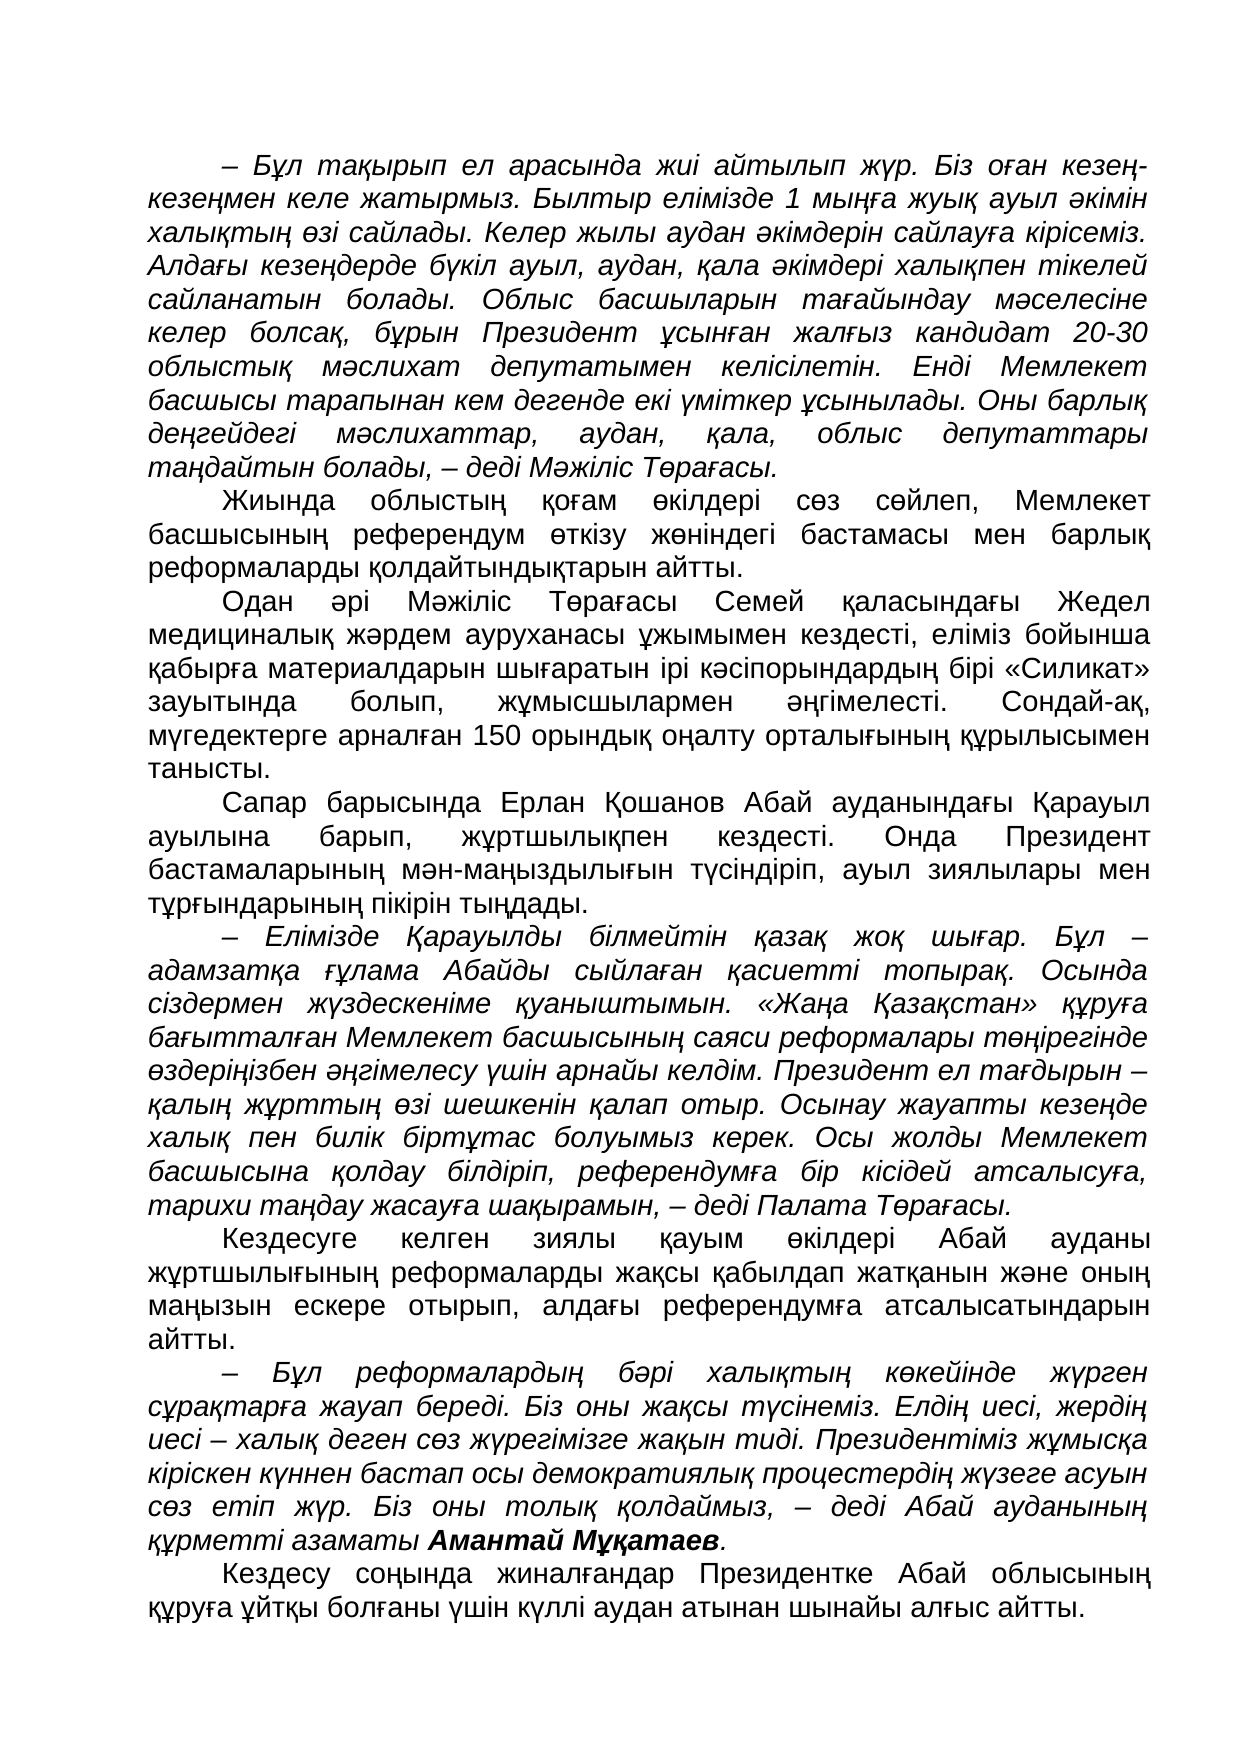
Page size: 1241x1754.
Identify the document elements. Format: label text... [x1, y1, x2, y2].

text Жиында облыстың қоғам өкілдері сөз сөйлеп, Мемлекет басшысының референдум өткізу жөніндегі бастамасы мен барлық реформаларды қолдайтындықтарын айтты. [148, 483, 1152, 584]
text – Елімізде Қарауылды білмейтін қазақ жоқ шығар. Бұл – адамзатқа ғұлама Абайды сыйлаған қасиетті топырақ. Осында сіздермен жүздескеніме қуаныштымын. «Жаңа Қазақстан» құруға бағытталған Мемлекет басшысының саяси реформалары төңірегінде өздеріңізбен әңгімелесу үшін арнайы келдім. Президент ел тағдырын – қалың жұрттың өзі шешкенін қалап отыр. Осынау жауапты кезеңде халық пен билік біртұтас болуымыз керек. Осы жолды Мемлекет басшысына қолдау білдіріп, референдумға бір кісідей атсалысуға, тарихи таңдау жасауға шақырамын, – деді Палата Төрағасы. [148, 919, 1152, 1221]
text – Бұл тақырып ел арасында жиі айтылып жүр. Біз оған кезең-кезеңмен келе жатырмыз. Былтыр елімізде 1 мыңға жуық ауыл әкімін халықтың өзі сайлады. Келер жылы аудан әкімдерін сайлауға кірісеміз. Алдағы кезеңдерде бүкіл ауыл, аудан, қала әкімдері халықпен тікелей сайланатын болады. Облыс басшыларын тағайындау мәселесіне келер болсақ, бұрын Президент ұсынған жалғыз кандидат 20-30 облыстық мәслихат депутатымен келісілетін. Енді Мемлекет басшысы тарапынан кем дегенде екі үміткер ұсынылады. Оны барлық деңгейдегі мәслихаттар, аудан, қала, облыс депутаттары таңдайтын болады, – деді Мәжіліс Төрағасы. [148, 148, 1152, 483]
text Кездесу соңында жиналғандар Президентке Абай облысының құруға ұйтқы болғаны үшін күллі аудан атынан шынайы алғыс айтты. [148, 1556, 1152, 1623]
text Одан әрі Мәжіліс Төрағасы Семей қаласындағы Жедел медициналық жәрдем ауруханасы ұжымымен кездесті, еліміз бойынша қабырға материалдарын шығаратын ірі кәсіпорындардың бірі «Силикат» зауытында болып, жұмысшылармен әңгімелесті. Сондай-ақ, мүгедектерге арналған 150 орындық оңалту орталығының құрылысымен танысты. [148, 584, 1152, 785]
text Сапар барысында Ерлан Қошанов Абай ауданындағы Қарауыл ауылына барып, жұртшылықпен кездесті. Онда Президент бастамаларының мән-маңыздылығын түсіндіріп, ауыл зиялылары мен тұрғындарының пікірін тыңдады. [148, 785, 1152, 919]
text Кездесуге келген зиялы қауым өкілдері Абай ауданы жұртшылығының реформаларды жақсы қабылдап жатқанын және оның маңызын ескере отырып, алдағы референдумға атсалысатындарын айтты. [148, 1221, 1152, 1355]
text – Бұл реформалардың бәрі халықтың көкейінде жүрген сұрақтарға жауап береді. Біз оны жақсы түсінеміз. Елдің иесі, жердің иесі – халық деген сөз жүрегімізге жақын тиді. Президентіміз жұмысқа кіріскен күннен бастап осы демократиялық процестердің жүзеге асуын сөз етіп жүр. Біз оны толық қолдаймыз, – деді Абай ауданының құрметті азаматы Амантай Мұқатаев. [148, 1355, 1152, 1556]
